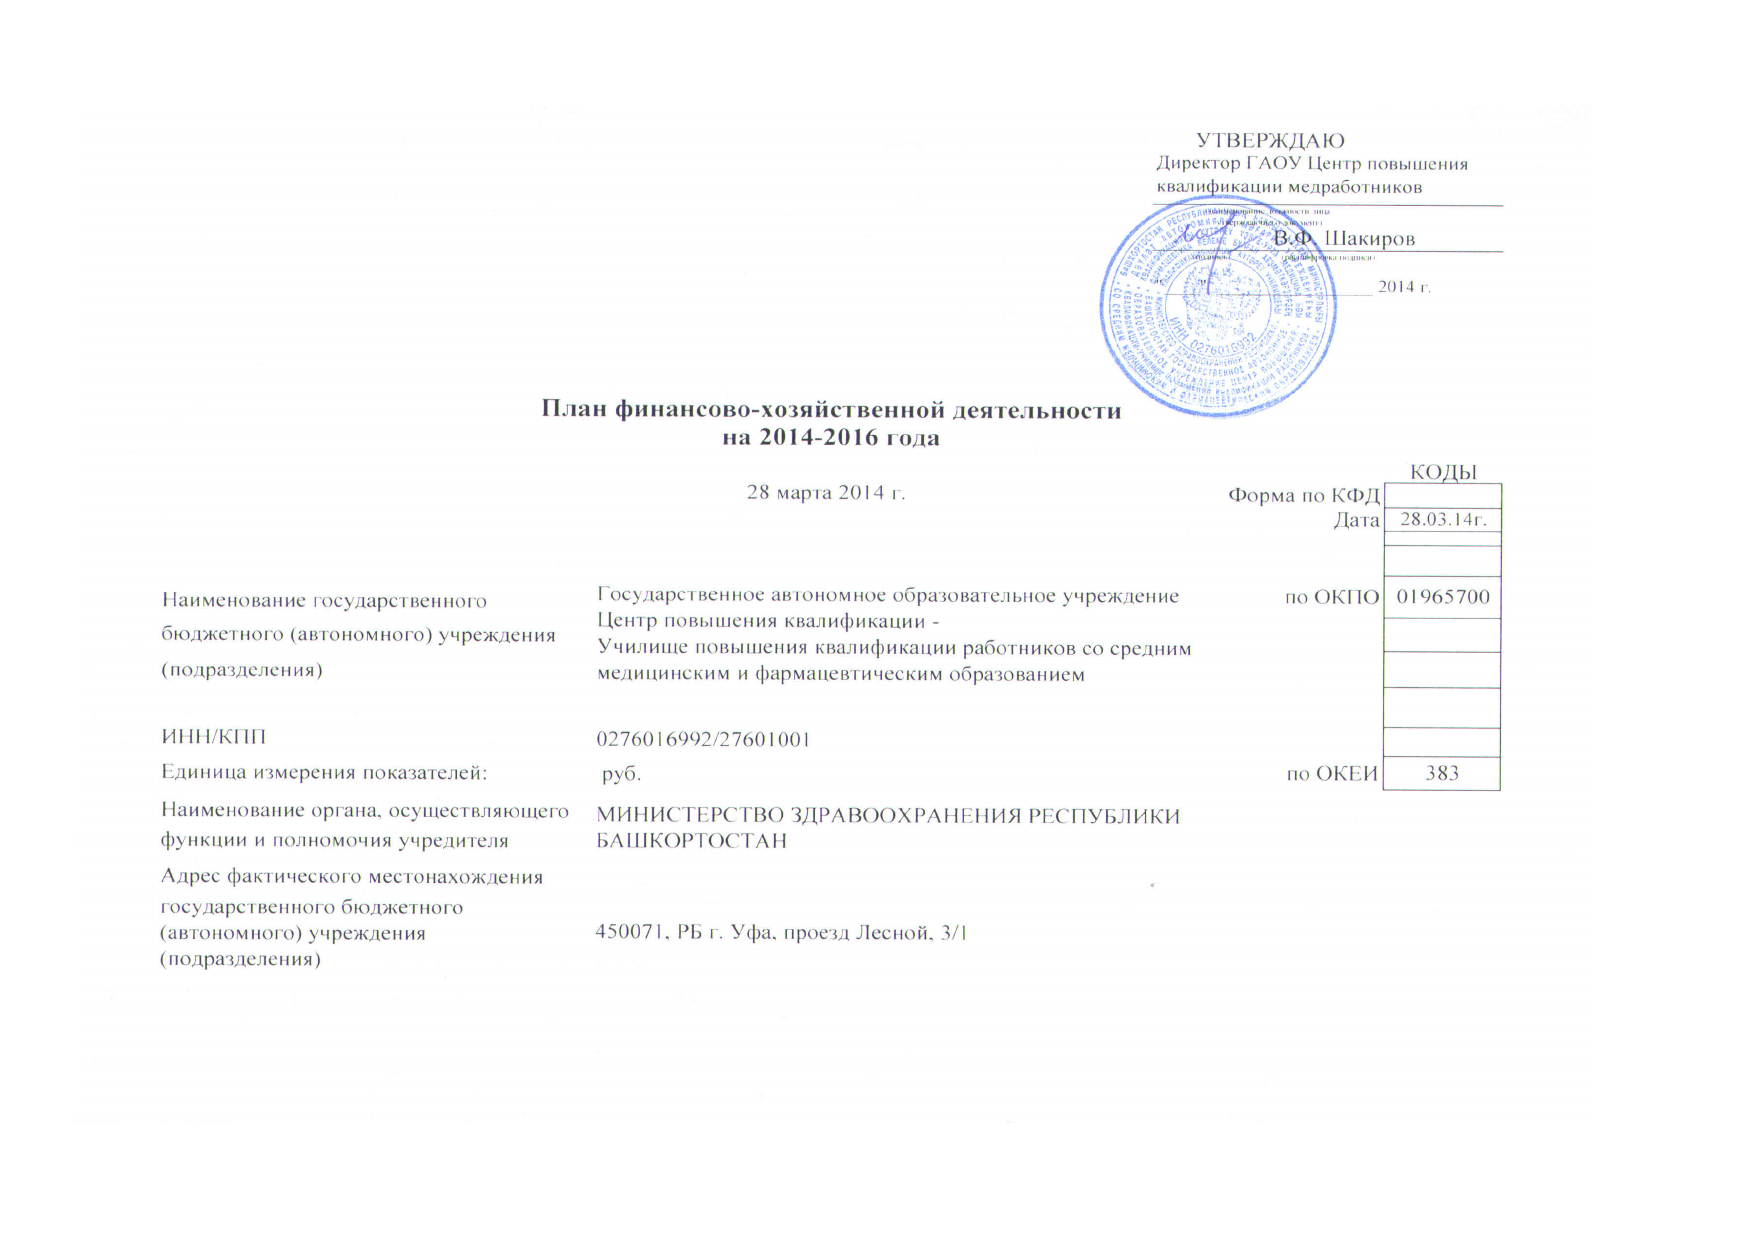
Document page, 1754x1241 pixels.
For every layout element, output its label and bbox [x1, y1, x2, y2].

picture [73, 103, 1591, 1123]
